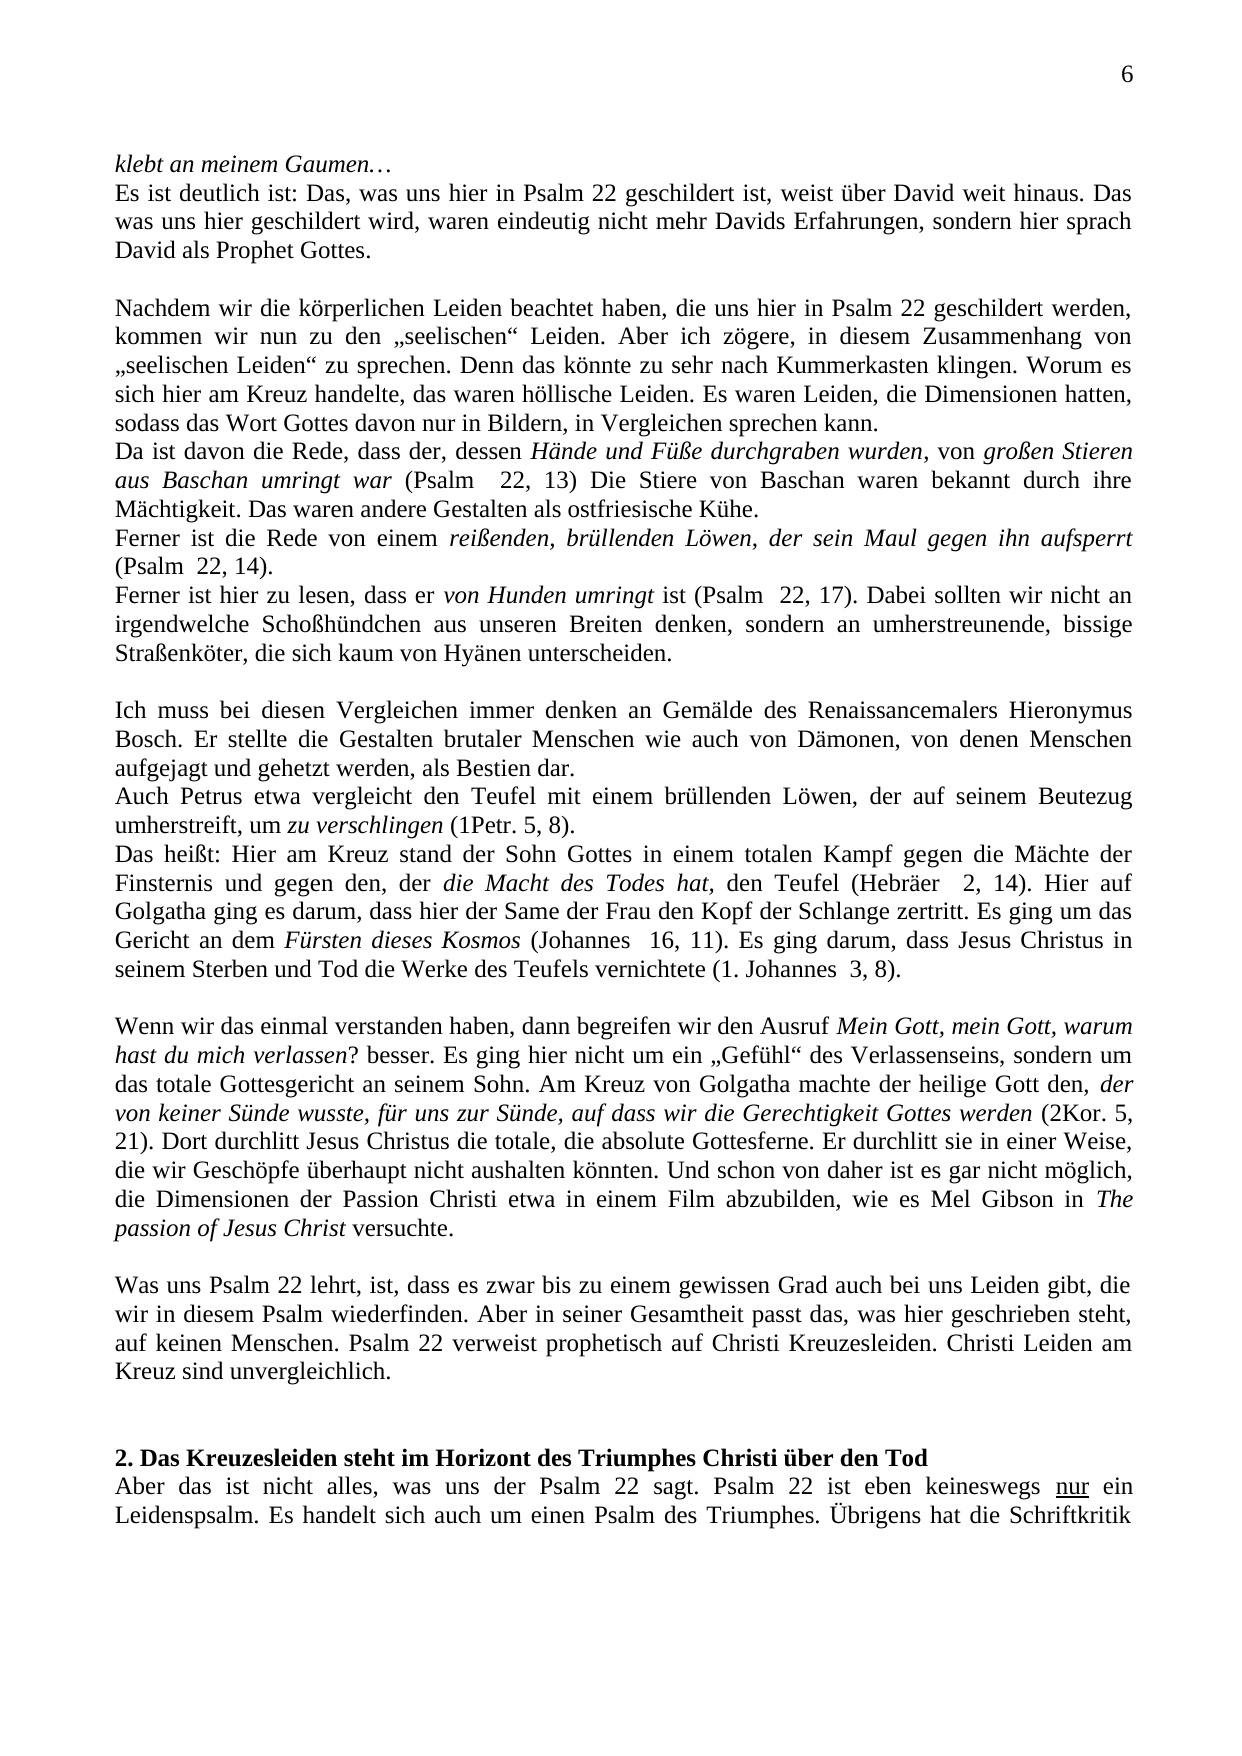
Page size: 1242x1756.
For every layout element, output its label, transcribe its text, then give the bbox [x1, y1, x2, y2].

text Ferner ist die Rede von einem reißenden, brüllenden Löwen, der sein Maul gegen ihn aufsperrt (Psalm 22, 14). [114, 523, 1133, 580]
text Es ist deutlich ist: Das, was uns hier in Psalm 22 geschildert ist, weist über David weit hinaus. Das was uns hier geschildert wird, waren eindeutig nicht mehr Davids Erfahrungen, sondern hier sprach David als Prophet Gottes. [114, 178, 1133, 264]
text Da ist davon die Rede, dass der, dessen Hände und Füße durchgraben wurden, von großen Stieren aus Baschan umringt war (Psalm 22, 13) Die Stiere von Baschan waren bekannt durch ihre Mächtigkeit. Das waren andere Gestalten als ostfriesische Kühe. [114, 436, 1133, 523]
text 2. Das Kreuzesleiden steht im Horizont des Triumphes Christi über den Tod [114, 1443, 1133, 1471]
text Ich muss bei diesen Vergleichen immer denken an Gemälde des Renaissancemalers Hieronymus Bosch. Er stellte die Gestalten brutaler Menschen wie auch von Dämonen, von denen Menschen aufgejagt und gehetzt werden, als Bestien dar. [114, 695, 1133, 781]
text Nachdem wir die körperlichen Leiden beachtet haben, die uns hier in Psalm 22 geschildert werden, kommen wir nun zu den „seelischen“ Leiden. Aber ich zögere, in diesem Zusammenhang von „seelischen Leiden“ zu sprechen. Denn das könnte zu sehr nach Kummerkasten klingen. Worum es sich hier am Kreuz handelte, das waren höllische Leiden. Es waren Leiden, die Dimensionen hatten, sodass das Wort Gottes davon nur in Bildern, in Vergleichen sprechen kann. [114, 293, 1133, 436]
text Was uns Psalm 22 lehrt, ist, dass es zwar bis zu einem gewissen Grad auch bei uns Leiden gibt, die wir in diesem Psalm wiederfinden. Aber in seiner Gesamtheit passt das, was hier geschrieben steht, auf keinen Menschen. Psalm 22 verweist prophetisch auf Christi Kreuzesleiden. Christi Leiden am Kreuz sind unvergleichlich. [114, 1270, 1133, 1385]
text Ferner ist hier zu lesen, dass er von Hunden umringt ist (Psalm 22, 17). Dabei sollten wir nicht an irgendwelche Schoßhündchen aus unseren Breiten denken, sondern an umherstreunende, bissige Straßenköter, die sich kaum von Hyänen unterscheiden. [114, 580, 1133, 666]
text Das heißt: Hier am Kreuz stand der Sohn Gottes in einem totalen Kampf gegen die Mächte der Finsternis und gegen den, der die Macht des Todes hat, den Teufel (Hebräer 2, 14). Hier auf Golgatha ging es darum, dass hier der Same der Frau den Kopf der Schlange zertritt. Es ging um das Gericht an dem Fürsten dieses Kosmos (Johannes 16, 11). Es ging darum, dass Jesus Christus in seinem Sterben und Tod die Werke des Teufels vernichtete (1. Johannes 3, 8). [114, 839, 1133, 983]
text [114, 149, 1133, 178]
text Wenn wir das einmal verstanden haben, dann begreifen wir den Ausruf Mein Gott, mein Gott, warum hast du mich verlassen? besser. Es ging hier nicht um ein „Gefühl“ des Verlassenseins, sondern um das totale Gottesgericht an seinem Sohn. Am Kreuz von Golgatha machte der heilige Gott den, der von keiner Sünde wusste, für uns zur Sünde, auf dass wir die Gerechtigkeit Gottes werden (2Kor. 5, 21). Dort durchlitt Jesus Christus die totale, die absolute Gottesferne. Er durchlitt sie in einer Weise, die wir Geschöpfe überhaupt nicht aushalten könnten. Und schon von daher ist es gar nicht möglich, die Dimensionen der Passion Christi etwa in einem Film abzubilden, wie es Mel Gibson in The passion of Jesus Christ versuchte. [114, 1011, 1133, 1241]
text Auch Petrus etwa vergleicht den Teufel mit einem brüllenden Löwen, der auf seinem Beutezug umherstreift, um zu verschlingen (1Petr. 5, 8). [114, 781, 1133, 839]
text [114, 1471, 1133, 1529]
